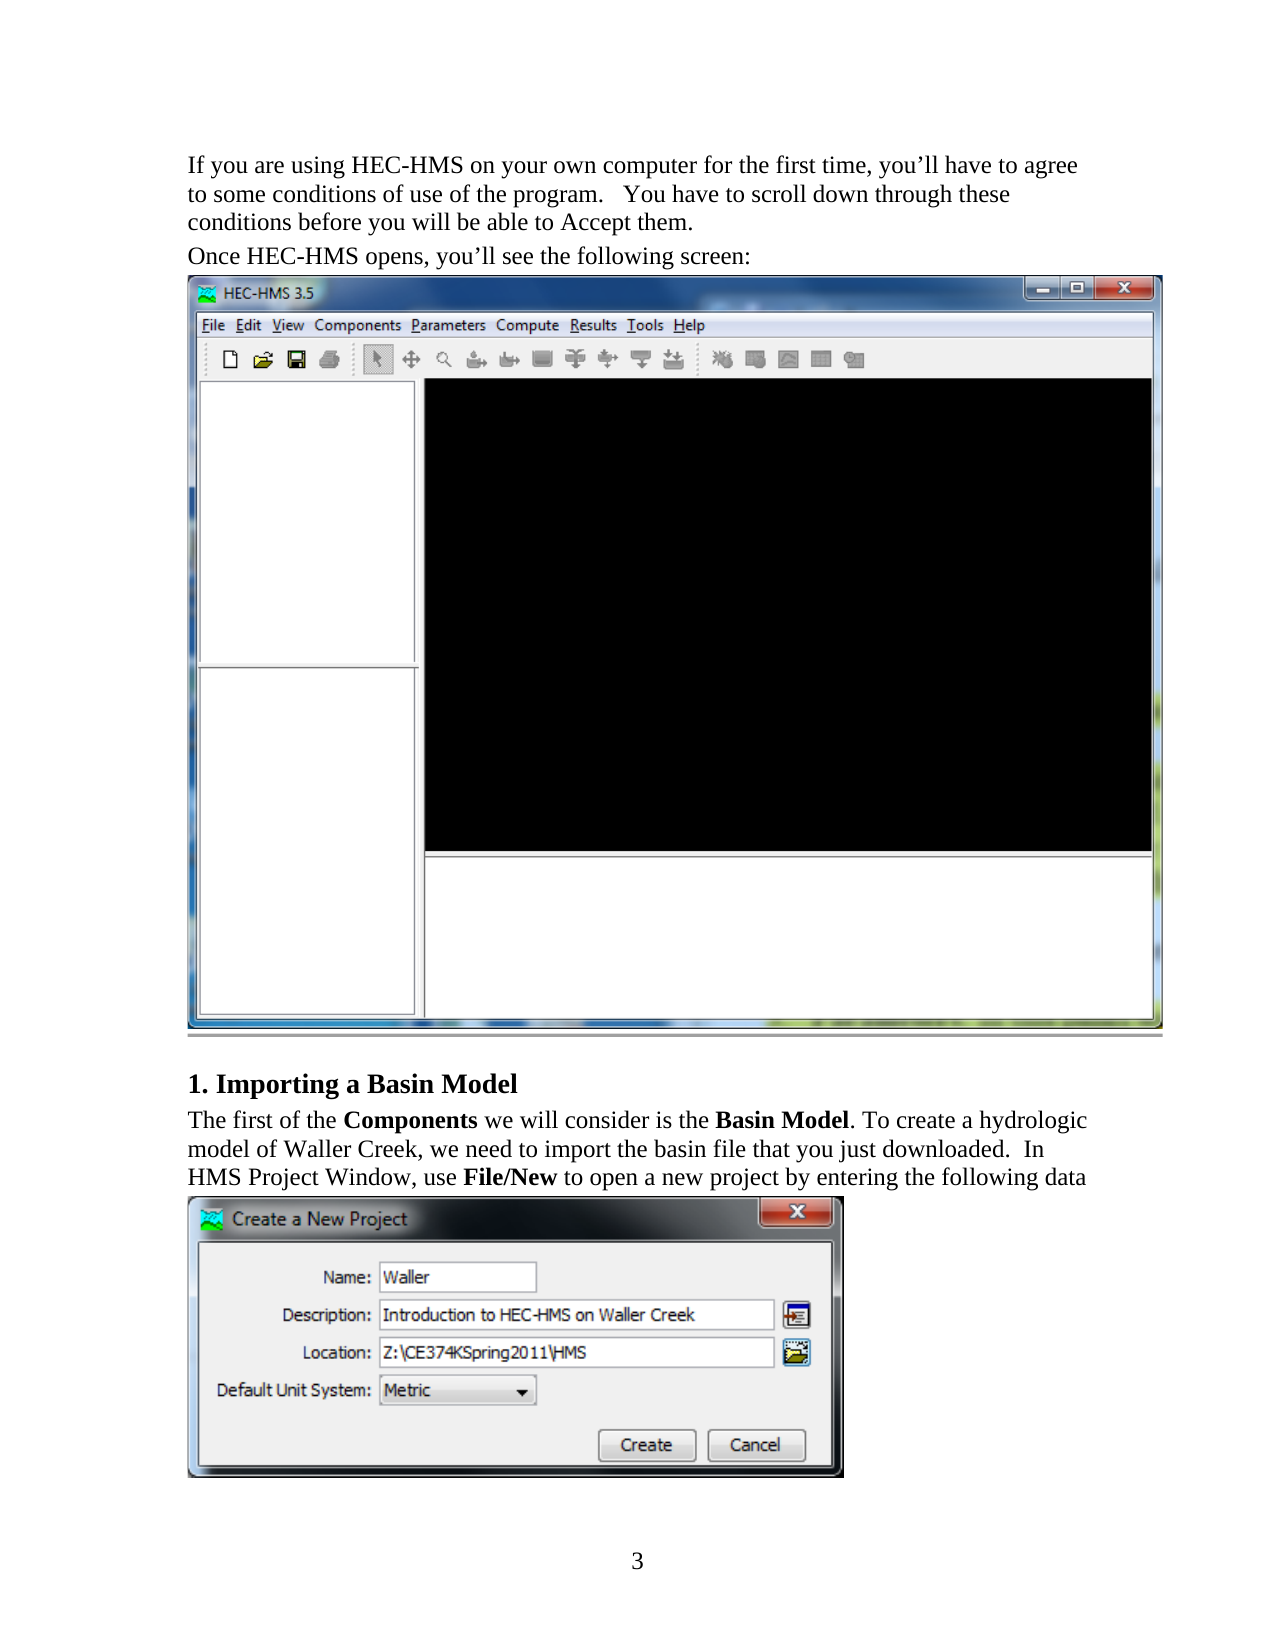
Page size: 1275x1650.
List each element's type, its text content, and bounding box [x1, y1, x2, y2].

text The first of the Components we will consider is the Basin Model. To create a hydrologic model of Waller Creek, we need to import the basin file that you just downloaded. In HMS Project Window, use File/New to open a new project by entering the following data [187, 1105, 1087, 1191]
subtitle 1. Importing a Basin Model [187, 1067, 1087, 1100]
picture [187, 275, 1163, 1029]
text Once HEC-HMS opens, you’ll see the following screen: [187, 241, 1087, 270]
text If you are using HEC-HMS on your own computer for the first time, you’ll have to agree to some conditions of use of the program. You have to scroll down through these conditions before you will be able to Accept them. [187, 150, 1087, 236]
picture [187, 1196, 844, 1478]
